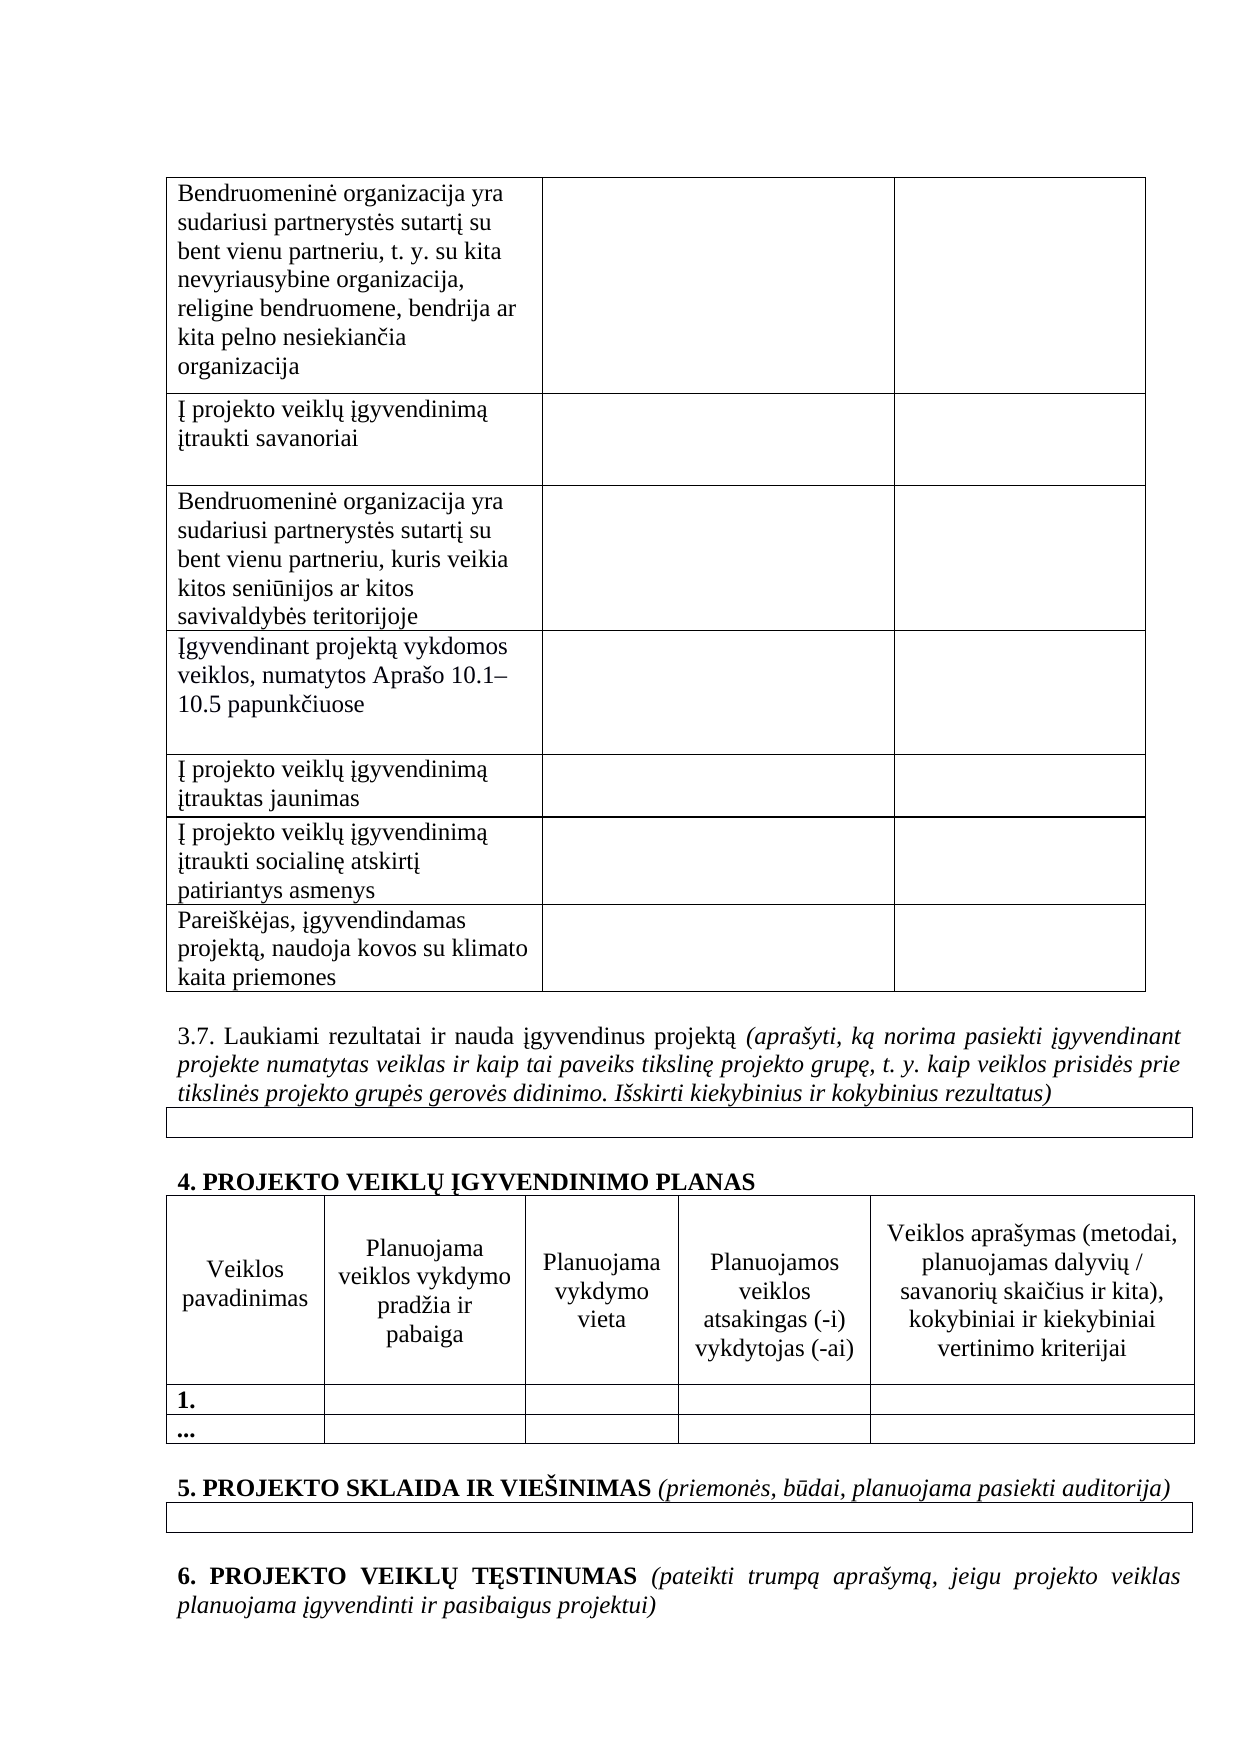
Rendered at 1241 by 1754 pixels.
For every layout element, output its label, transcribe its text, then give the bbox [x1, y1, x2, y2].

table_cell Bendruomeninė organizacija yra sudariusi partnerystės sutartį su bent vienu partneriu, t. y. su kita nevyriausybine organizacija, religine bendruomene, bendrija ar kita pelno nesiekiančia organizacija [167, 178, 542, 393]
table_header Planuojama veiklos vykdymo pradžia ir pabaiga [325, 1196, 525, 1384]
table_cell [543, 486, 894, 630]
table_cell [543, 394, 894, 485]
table_cell [679, 1415, 870, 1443]
table_header Veiklos aprašymas (metodai, planuojamas dalyvių / savanorių skaičius ir kita), kokybiniai ir kiekybiniai vertinimo kriterijai [871, 1196, 1194, 1384]
table_cell [871, 1415, 1194, 1443]
table_cell [325, 1415, 525, 1443]
table_cell [325, 1385, 525, 1413]
table_cell [871, 1385, 1194, 1413]
table_cell [543, 755, 894, 816]
table_header [167, 1108, 1192, 1137]
table_cell [895, 486, 1145, 630]
text 6. PROJEKTO VEIKLŲ TĘSTINUMAS (pateikti trumpą aprašymą, jeigu projekto veiklas planuojama įgyvendinti ir pasibaigus projektui) [177, 1561, 1181, 1619]
table_cell [895, 755, 1145, 816]
table_cell 1. [167, 1385, 324, 1413]
table_header Planuojama vykdymo vieta [526, 1196, 678, 1384]
table_cell [679, 1385, 870, 1413]
table_cell [526, 1385, 678, 1413]
table_cell [543, 178, 894, 393]
table_cell [895, 631, 1145, 753]
table_cell [543, 905, 894, 991]
table_header Veiklos pavadinimas [167, 1196, 324, 1384]
table_cell Į projekto veiklų įgyvendinimą įtraukti socialinę atskirtį patiriantys asmenys [167, 818, 542, 904]
table_cell [895, 178, 1145, 393]
table_cell [895, 905, 1145, 991]
table_cell Bendruomeninė organizacija yra sudariusi partnerystės sutartį su bent vienu partneriu, kuris veikia kitos seniūnijos ar kitos savivaldybės teritorijoje [167, 486, 542, 630]
text 4. PROJEKTO VEIKLŲ ĮGYVENDINIMO PLANAS [177, 1167, 1181, 1195]
table_cell [543, 631, 894, 753]
text 3.7. Laukiami rezultatai ir nauda įgyvendinus projektą (aprašyti, ką norima pasiekti įgyvendinant projekte numatytas veiklas ir kaip tai paveiks tikslinę projekto grupę, t. y. kaip veiklos prisidės prie tikslinės projekto grupės gerovės didinimo. Išskirti kiekybinius ir kokybinius rezultatus) [177, 1021, 1181, 1107]
text 5. PROJEKTO SKLAIDA IR VIEŠINIMAS (priemonės, būdai, planuojama pasiekti auditorija) [177, 1473, 1181, 1502]
table_cell [895, 818, 1145, 904]
table_cell Į projekto veiklų įgyvendinimą įtrauktas jaunimas [167, 755, 542, 816]
table_cell Įgyvendinant projektą vykdomos veiklos, numatytos Aprašo 10.1–10.5 papunkčiuose [167, 631, 542, 753]
table_cell [526, 1415, 678, 1443]
table_header Planuojamos veiklos atsakingas (-i) vykdytojas (-ai) [679, 1196, 870, 1384]
table_cell Į projekto veiklų įgyvendinimą įtraukti savanoriai [167, 394, 542, 485]
table_cell Pareiškėjas, įgyvendindamas projektą, naudoja kovos su klimato kaita priemones [167, 905, 542, 991]
table_cell [543, 818, 894, 904]
table_cell [895, 394, 1145, 485]
table_header [167, 1503, 1192, 1532]
table_cell ... [167, 1415, 324, 1443]
